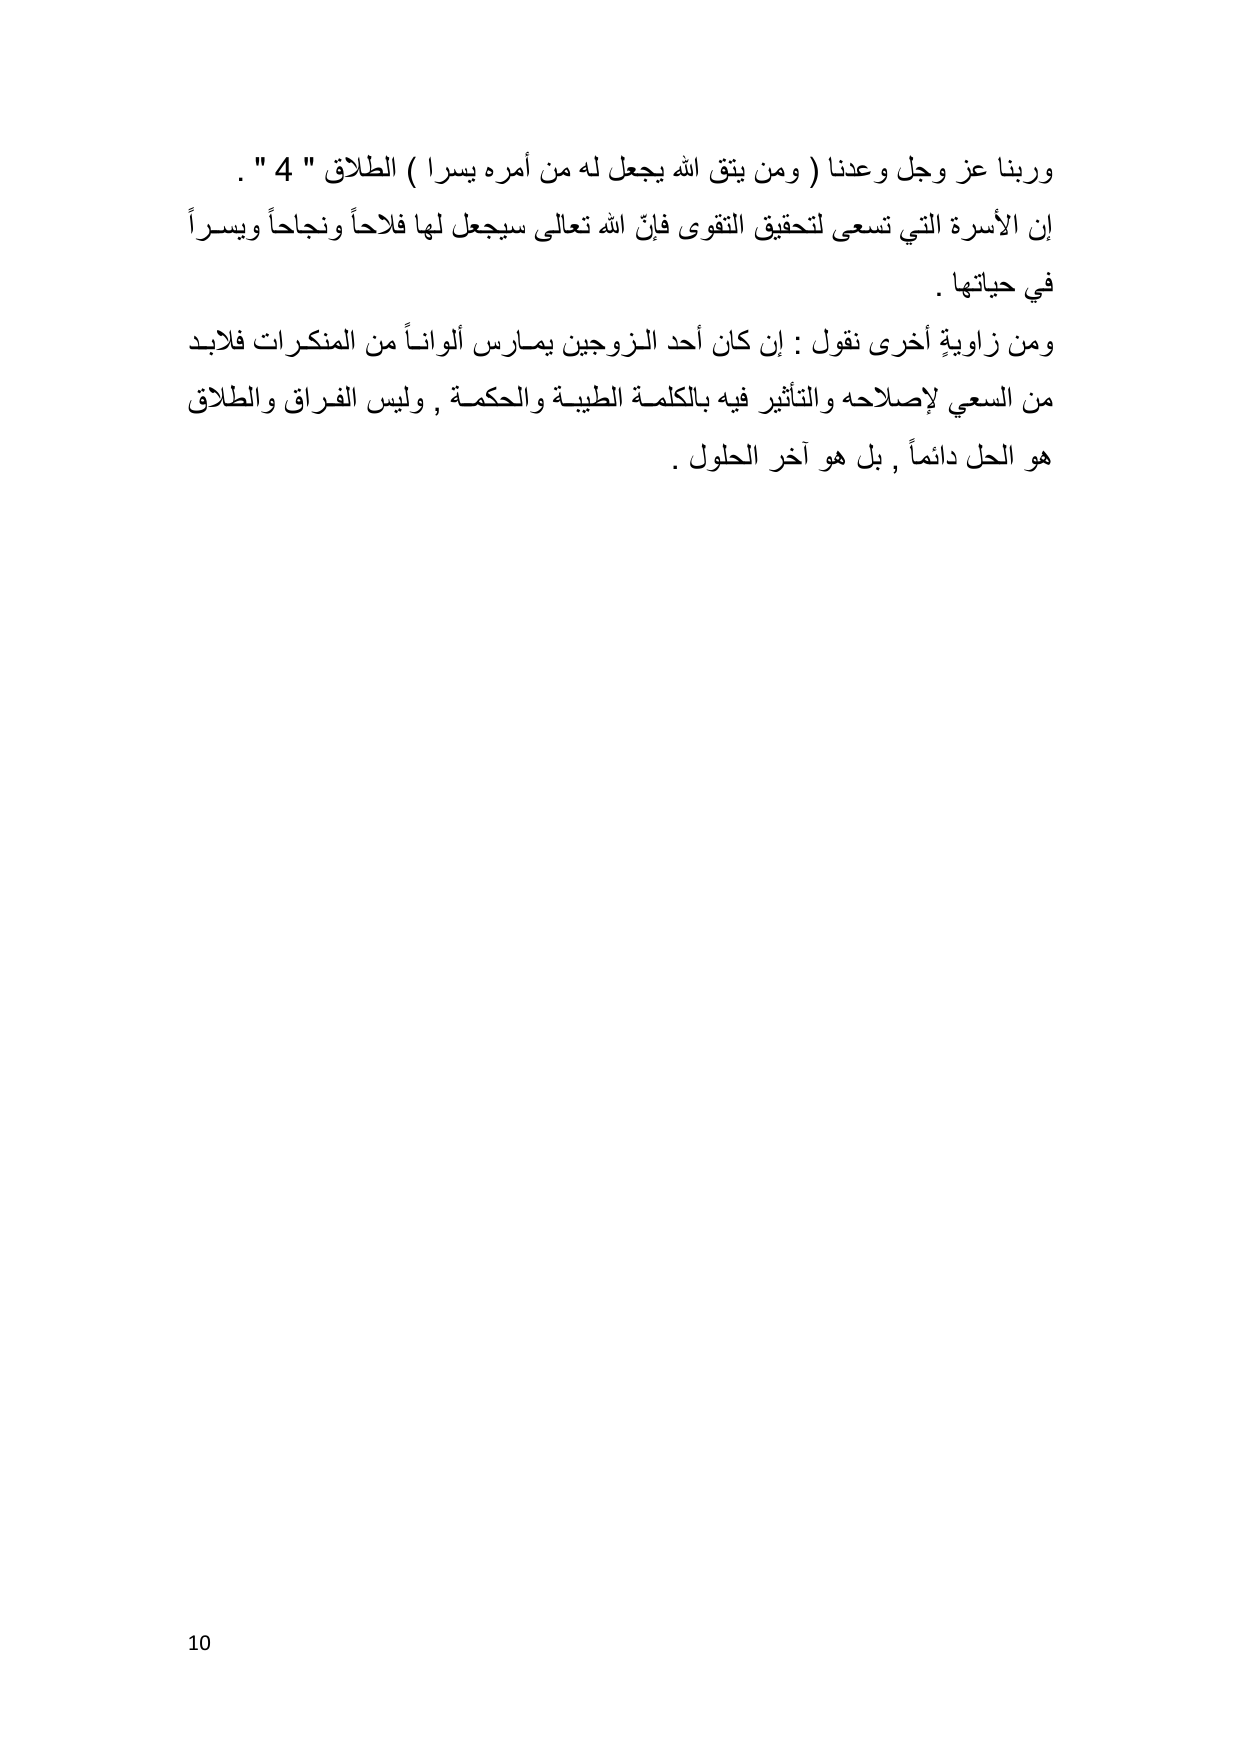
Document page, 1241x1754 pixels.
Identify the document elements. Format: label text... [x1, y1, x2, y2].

text إن الأسرة التي تسعى لتحقيق التقوى فإنّ الله تعالى سيجعل لها فلاحاً ونجاحاً ويسراً في حياتها . [187, 208, 1053, 304]
text وربنا عز وجل وعدنا ( ومن يتق الله يجعل له من أمره يسرا ) الطلاق " 4 " . [187, 150, 1053, 188]
text ومن زاويةٍ أخرى نقول : إن كان أحد الزوجين يمارس ألواناً من المنكرات فلابد من السعي لإصلاحه والتأثير فيه بالكلمة الطيبة والحكمة , وليس الفراق والطلاق هو الحل دائماً , بل هو آخر الحلول . [187, 323, 1053, 476]
